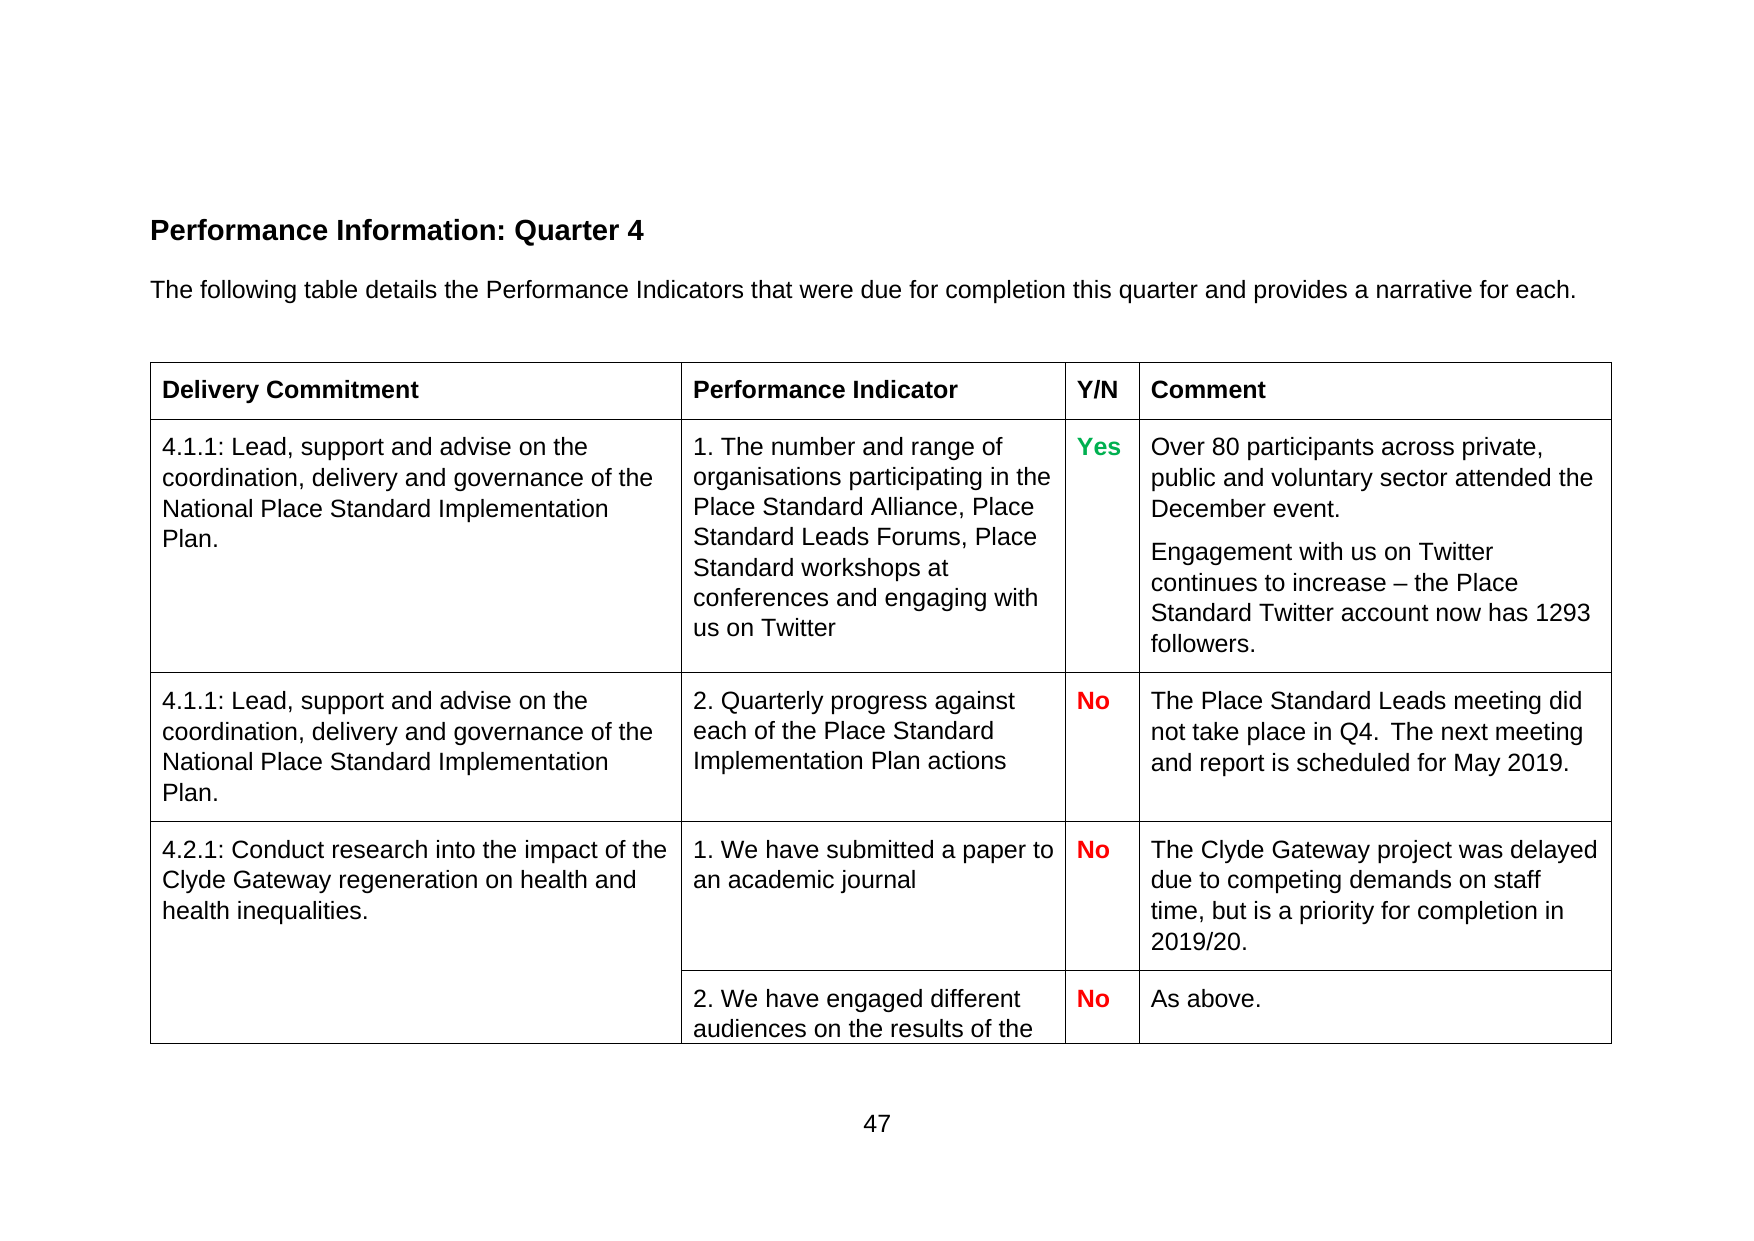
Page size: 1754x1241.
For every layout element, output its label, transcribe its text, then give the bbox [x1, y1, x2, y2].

table_header Performance Indicator [682, 363, 1065, 418]
table_cell Over 80 participants across private, public and voluntary sector attended the December event. Engagement with us on Twitter continues to increase – the Place Standard Twitter account now has 1293 followers. [1140, 420, 1611, 672]
table_cell The Clyde Gateway project was delayed due to competing demands on staff time, but is a priority for completion in 2019/20. [1140, 822, 1611, 970]
table_header Y/N [1066, 363, 1139, 418]
table_cell 4.2.1: Conduct research into the impact of the Clyde Gateway regeneration on health and health inequalities. [151, 822, 681, 1043]
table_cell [682, 971, 1065, 1043]
table_cell As above. [1140, 971, 1611, 1043]
text The following table details the Performance Indicators that were due for completion this quarter and provides a narrative for each. [150, 275, 1604, 304]
table_header Delivery Commitment [151, 363, 681, 418]
table_cell 1. We have submitted a paper to an academic journal [682, 822, 1065, 970]
table_cell No [1066, 971, 1139, 1043]
table_cell 1. The number and range of organisations participating in the Place Standard Alliance, Place Standard Leads Forums, Place Standard workshops at conferences and engaging with us on Twitter [682, 420, 1065, 672]
table_cell No [1066, 822, 1139, 970]
table_cell 4.1.1: Lead, support and advise on the coordination, delivery and governance of the National Place Standard Implementation Plan. [151, 420, 681, 672]
table_cell The Place Standard Leads meeting did not take place in Q4. The next meeting and report is scheduled for May 2019. [1140, 673, 1611, 821]
table_cell 2. Quarterly progress against each of the Place Standard Implementation Plan actions [682, 673, 1065, 821]
text Performance Information: Quarter 4 [150, 212, 1604, 246]
table_cell Yes [1066, 420, 1139, 672]
table_cell 4.1.1: Lead, support and advise on the coordination, delivery and governance of the National Place Standard Implementation Plan. [151, 673, 681, 821]
table_cell No [1066, 673, 1139, 821]
table_header Comment [1140, 363, 1611, 418]
